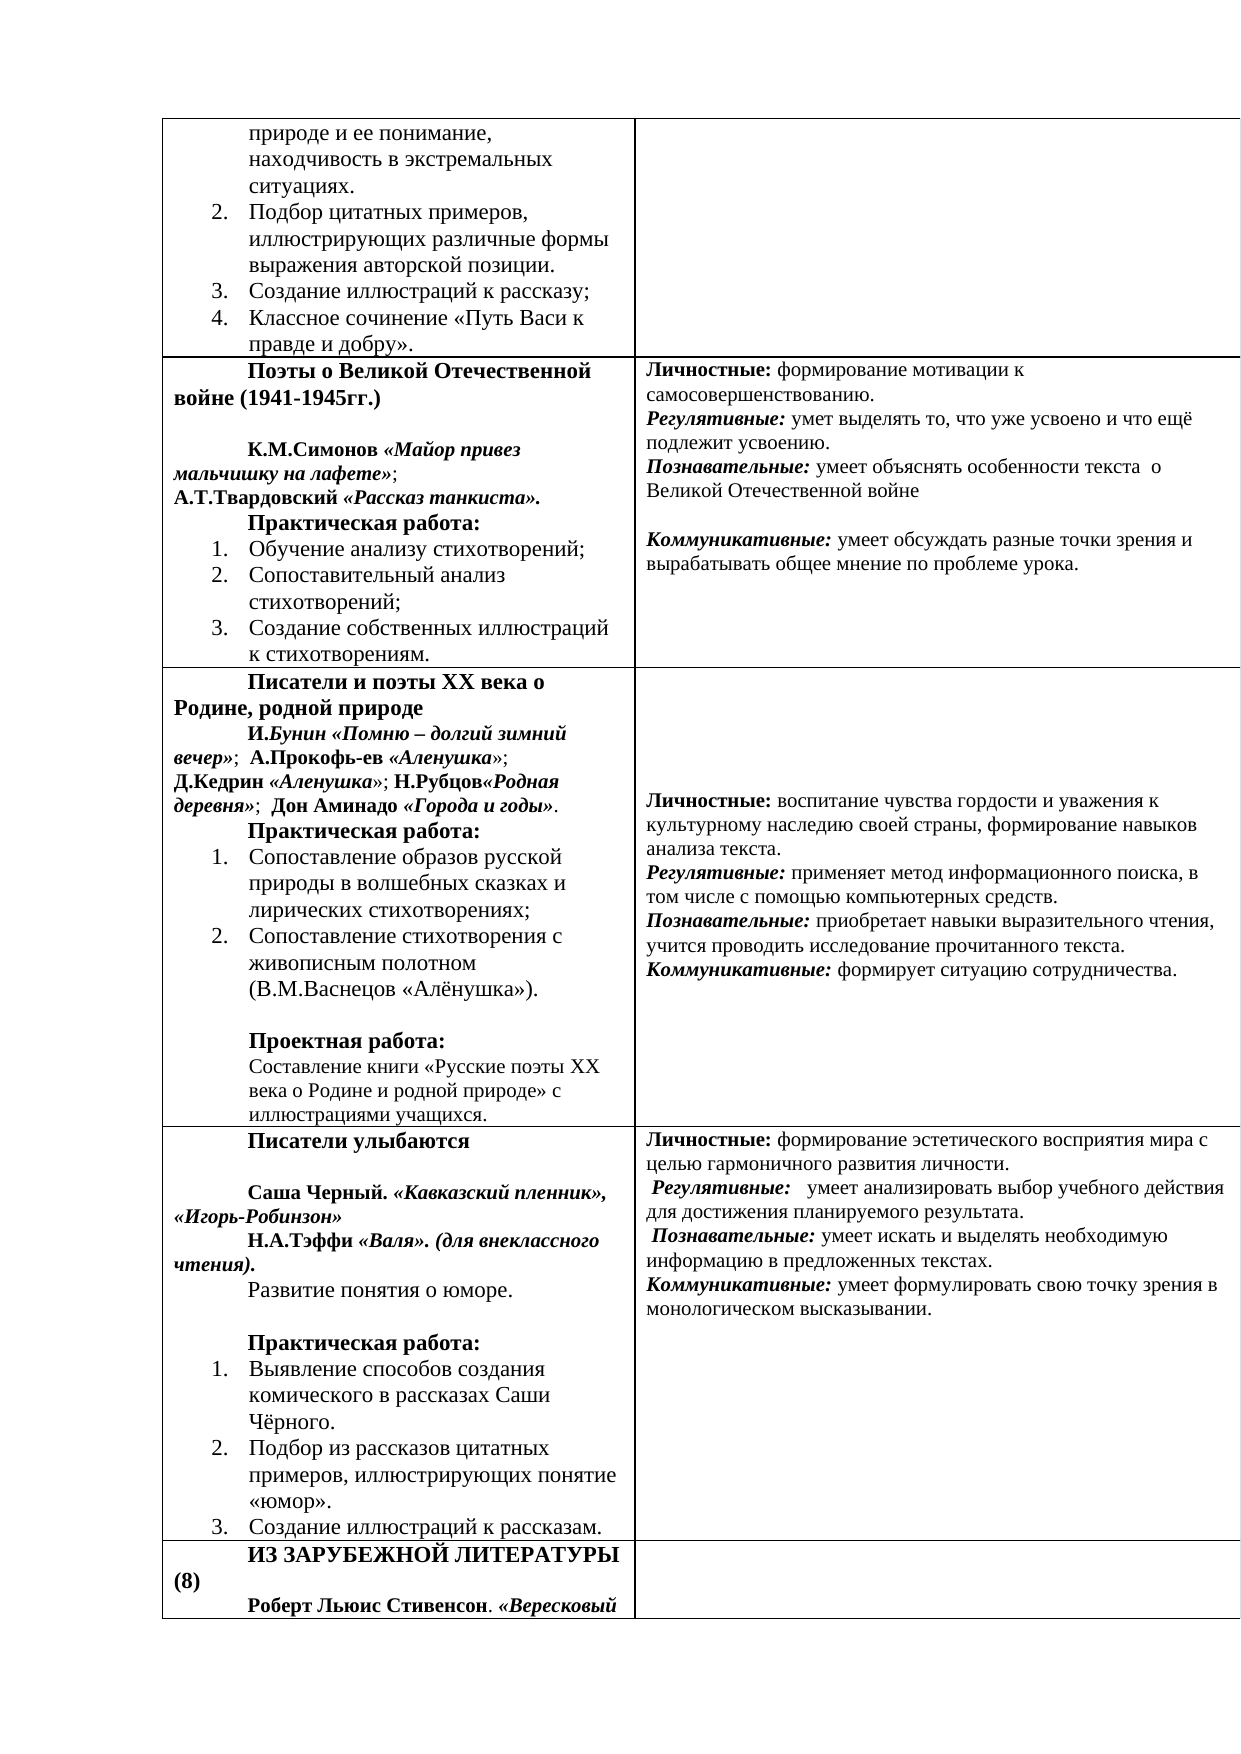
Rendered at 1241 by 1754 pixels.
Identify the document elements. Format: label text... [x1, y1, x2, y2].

table_cell Писатели и поэты ХХ века о Родине, родной природе И.Бунин «Помню – долгий зимний вечер»; А.Прокофь-ев «Аленушка»; Д.Кедрин «Аленушка»; Н.Рубцов«Родная деревня»; Дон Аминадо «Города и годы». Практическая работа: Сопоставление образов русской природы в волшебных сказках и лирических стихотворениях; Сопоставление стихотворения с живописным полотном (В.М.Васнецов «Алёнушка»). Проектная работа: Составление книги «Русские поэты XX века о Родине и родной природе» с иллюстрациями учащихся. [163, 668, 634, 1126]
table_cell Писатели улыбаются Саша Черный. «Кавказский пленник», «Игорь-Робинзон» Н.А.Тэффи «Валя». (для внеклассного чтения). Развитие понятия о юморе. Практическая работа: Выявление способов создания комического в рассказах Саши Чёрного. Подбор из рассказов цитатных примеров, иллюстрирующих понятие «юмор». Создание иллюстраций к рассказам. [163, 1127, 634, 1540]
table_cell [163, 119, 634, 356]
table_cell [636, 119, 1240, 356]
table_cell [636, 1541, 1240, 1617]
table_cell Поэты о Великой Отечественной войне (1941-1945гг.) К.М.Симонов «Майор привез мальчишку на лафете»; А.Т.Твардовский «Рассказ танкиста». Практическая работа: Обучение анализу стихотворений; Сопоставительный анализ стихотворений; Создание собственных иллюстраций к стихотворениям. [163, 358, 634, 667]
table_cell Личностные: воспитание чувства гордости и уважения к культурному наследию своей страны, формирование навыков анализа текста. Регулятивные: применяет метод информационного поиска, в том числе с помощью компьютерных средств. Познавательные: приобретает навыки выразительного чтения, учится проводить исследование прочитанного текста. Коммуникативные: формирует ситуацию сотрудничества. [636, 668, 1240, 1126]
table_cell Личностные: формирование эстетического восприятия мира с целью гармоничного развития личности. Регулятивные: умеет анализировать выбор учебного действия для достижения планируемого результата. Познавательные: умеет искать и выделять необходимую информацию в предложенных текстах. Коммуникативные: умеет формулировать свою точку зрения в монологическом высказывании. [636, 1127, 1240, 1540]
table_cell Личностные: формирование мотивации к самосовершенствованию. Регулятивные: умет выделять то, что уже усвоено и что ещё подлежит усвоению. Познавательные: умеет объяснять особенности текста о Великой Отечественной войне Коммуникативные: умеет обсуждать разные точки зрения и вырабатывать общее мнение по проблеме урока. [636, 358, 1240, 667]
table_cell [163, 1541, 634, 1617]
